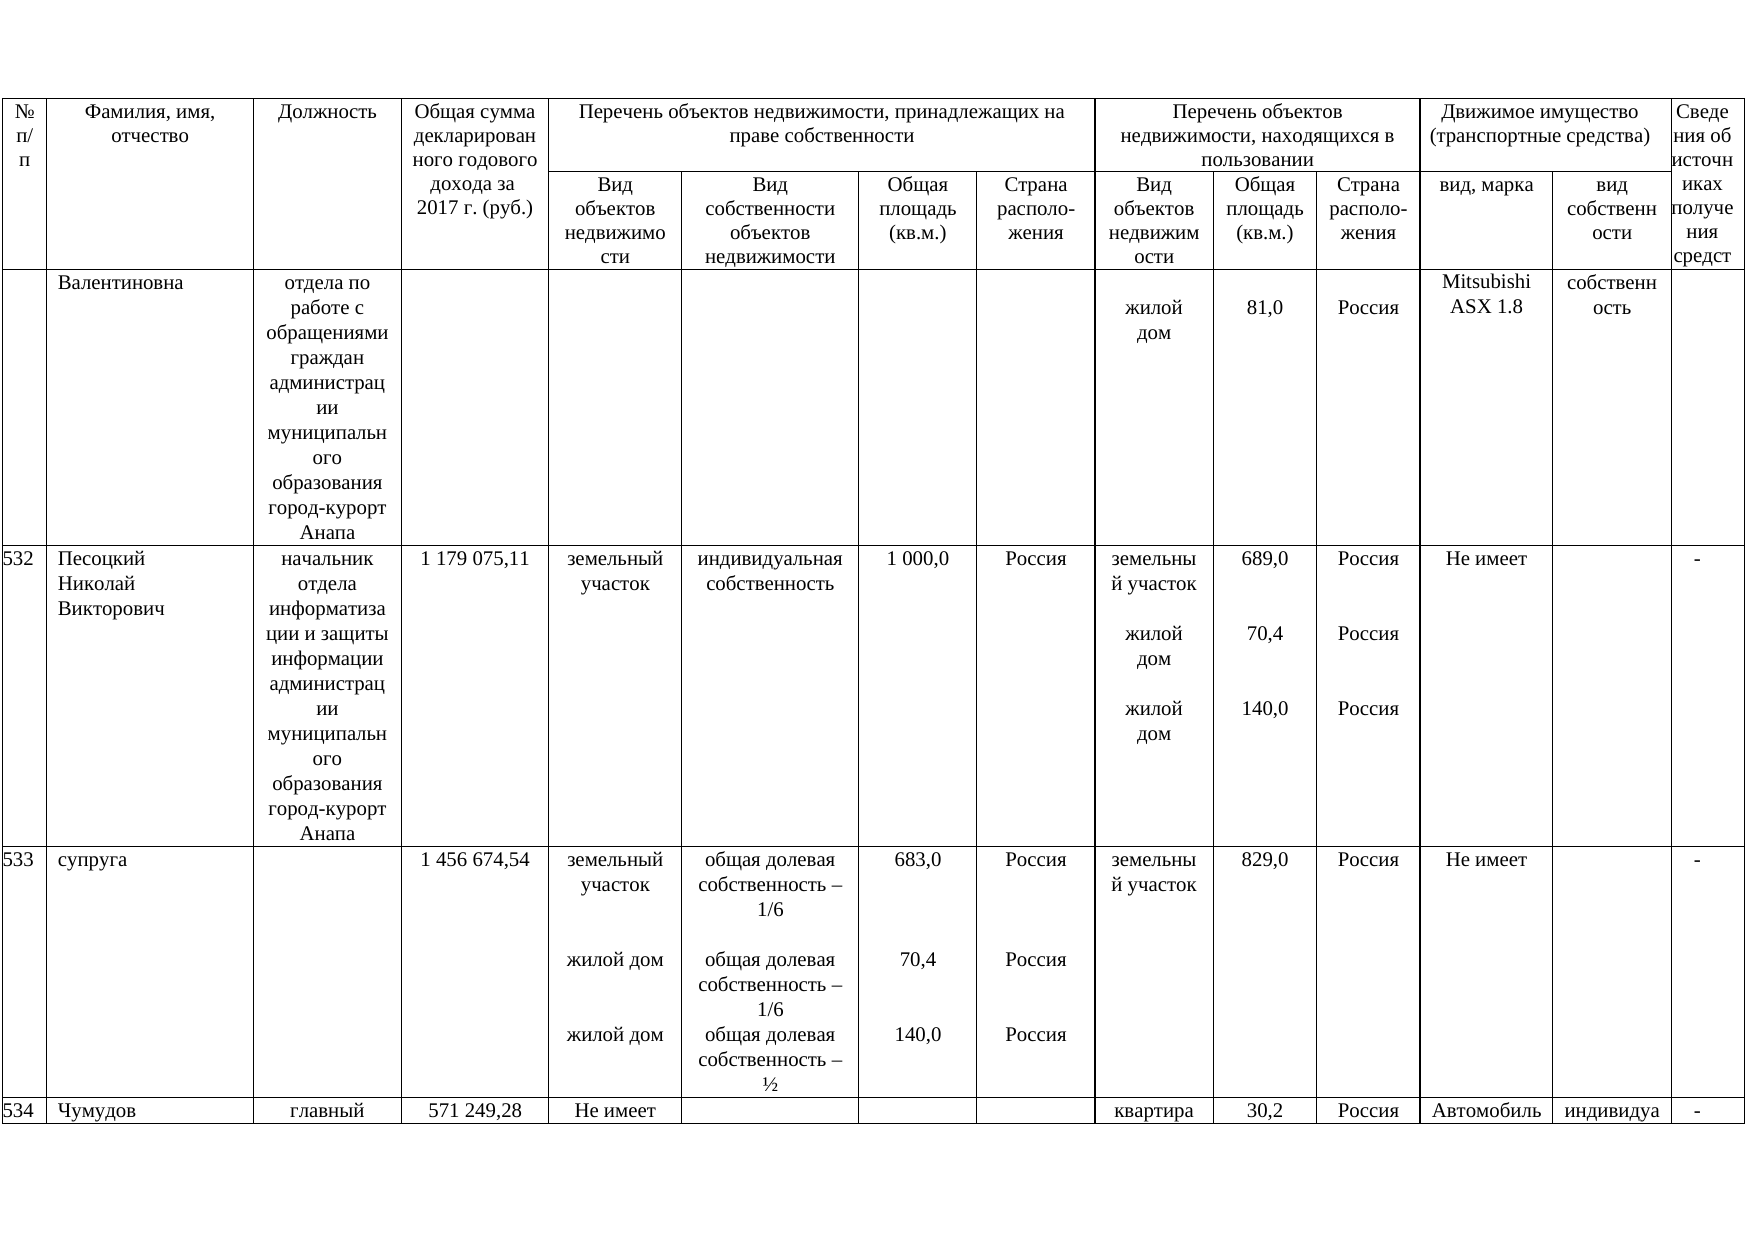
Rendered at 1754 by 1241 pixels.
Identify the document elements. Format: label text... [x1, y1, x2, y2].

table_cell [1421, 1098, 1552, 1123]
table_header № п/п [3, 99, 46, 268]
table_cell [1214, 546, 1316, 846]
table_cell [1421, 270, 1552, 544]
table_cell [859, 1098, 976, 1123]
table_header Перечень объектов недвижимости, принадлежащих на праве собственности [549, 99, 1094, 171]
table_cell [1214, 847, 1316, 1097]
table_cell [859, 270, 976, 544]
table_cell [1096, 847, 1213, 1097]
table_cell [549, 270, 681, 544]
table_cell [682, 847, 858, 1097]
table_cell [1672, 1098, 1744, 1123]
table_cell Вид объектов недвижимости [1096, 172, 1213, 268]
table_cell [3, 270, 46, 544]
table_header Движимое имущество (транспортные средства) [1421, 99, 1671, 171]
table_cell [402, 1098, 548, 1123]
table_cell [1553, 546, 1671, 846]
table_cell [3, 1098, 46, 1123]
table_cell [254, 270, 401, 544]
table_header Фамилия, имя, отчество [47, 99, 253, 268]
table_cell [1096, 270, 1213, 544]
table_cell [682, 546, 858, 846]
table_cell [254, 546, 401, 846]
table_cell вид, марка [1421, 172, 1552, 268]
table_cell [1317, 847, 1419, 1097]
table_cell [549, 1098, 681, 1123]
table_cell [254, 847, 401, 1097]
table_header Перечень объектов недвижимости, находящихся в пользовании [1096, 99, 1419, 171]
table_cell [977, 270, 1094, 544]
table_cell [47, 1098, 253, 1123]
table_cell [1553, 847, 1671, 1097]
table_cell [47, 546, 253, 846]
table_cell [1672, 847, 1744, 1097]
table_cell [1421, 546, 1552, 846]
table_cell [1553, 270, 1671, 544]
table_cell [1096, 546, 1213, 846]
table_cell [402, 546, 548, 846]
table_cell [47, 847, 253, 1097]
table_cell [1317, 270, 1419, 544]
table_cell вид собственности [1553, 172, 1671, 268]
table_cell Вид объектов недвижимости [549, 172, 681, 268]
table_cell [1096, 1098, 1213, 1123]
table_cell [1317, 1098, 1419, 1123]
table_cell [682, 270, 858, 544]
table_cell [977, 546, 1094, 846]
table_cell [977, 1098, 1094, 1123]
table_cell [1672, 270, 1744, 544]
table_cell Страна располо-жения [1317, 172, 1419, 268]
table_cell Общая площадь (кв.м.) [859, 172, 976, 268]
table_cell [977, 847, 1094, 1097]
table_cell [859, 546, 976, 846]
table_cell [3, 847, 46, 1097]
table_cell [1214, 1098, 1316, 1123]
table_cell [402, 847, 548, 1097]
table_cell Общая площадь (кв.м.) [1214, 172, 1316, 268]
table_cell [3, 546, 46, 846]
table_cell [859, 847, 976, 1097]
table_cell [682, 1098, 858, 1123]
table_header Сведения об источниках получения средств, за счет которых совершена сделка (вид приобретенного имущества, источники) [1672, 99, 1744, 268]
table_cell Вид собственности объектов недвижимости [682, 172, 858, 268]
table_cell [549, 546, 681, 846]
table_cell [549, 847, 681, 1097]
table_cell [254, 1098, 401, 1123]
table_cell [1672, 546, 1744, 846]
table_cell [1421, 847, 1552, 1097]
table_cell Страна располо-жения [977, 172, 1094, 268]
table_header Должность [254, 99, 401, 268]
table_header Общая сумма декларированного годового дохода за 2017 г. (руб.) [402, 99, 548, 268]
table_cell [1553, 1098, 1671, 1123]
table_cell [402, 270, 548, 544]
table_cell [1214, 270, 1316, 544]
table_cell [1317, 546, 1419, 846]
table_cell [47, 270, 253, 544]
